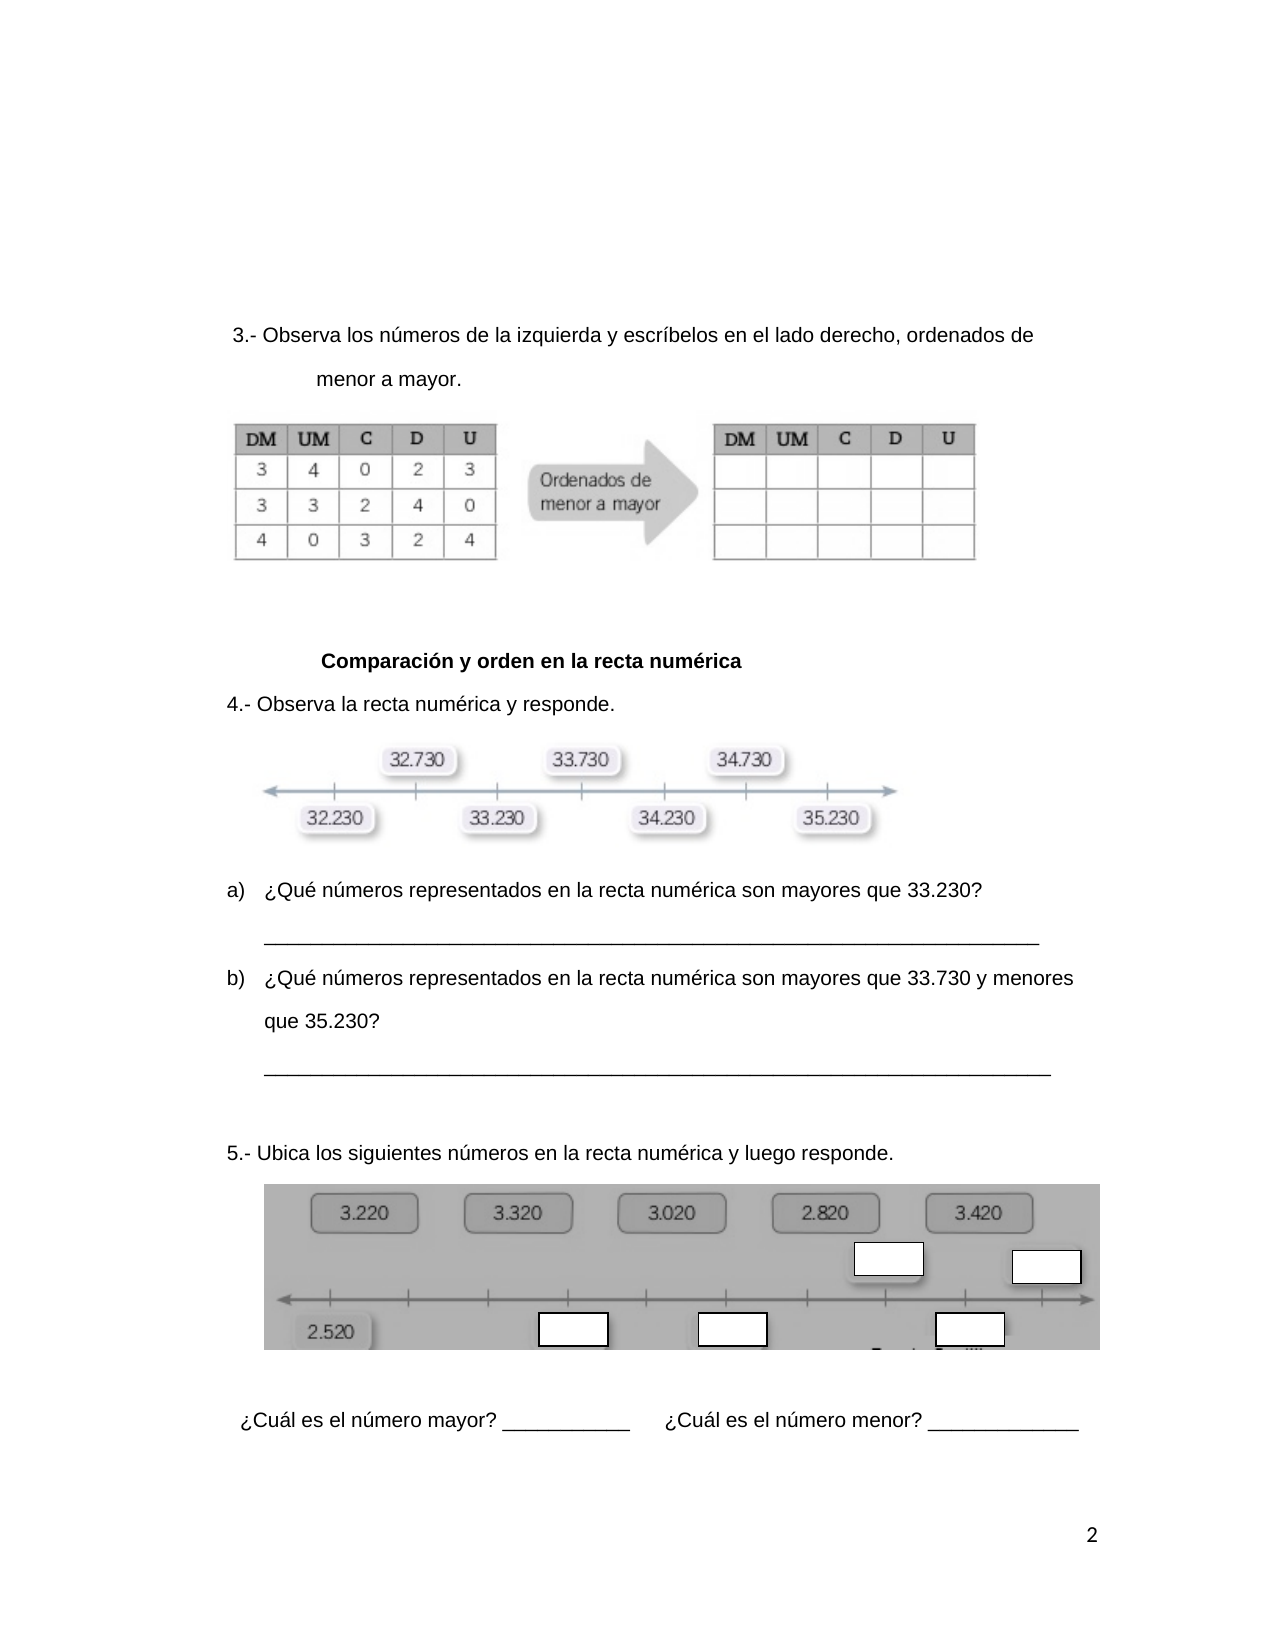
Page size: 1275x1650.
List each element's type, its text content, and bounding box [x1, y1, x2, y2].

list ____________________________________________________________________ [264, 1053, 1107, 1077]
list ___________________________________________________________________ [264, 922, 1107, 946]
text 4.- Observa la recta numérica y responde. [227, 692, 836, 716]
picture [226, 736, 924, 855]
text 5.- Ubica los siguientes números en la recta numérica y luego responde. [227, 1140, 1107, 1164]
text Comparación y orden en la recta numérica [227, 648, 836, 672]
list ¿Qué números representados en la recta numérica son mayores que 33.730 y menores que 35.230? [227, 965, 1107, 1033]
list ¿Qué números representados en la recta numérica son mayores que 33.230? [227, 878, 1107, 902]
text 3.- Observa los números de la izquierda y escríbelos en el lado derecho, ordenados de menor a mayor. [227, 323, 1093, 390]
text ¿Cuál es el número mayor? ___________ ¿Cuál es el número menor? _____________ [227, 1408, 1093, 1432]
